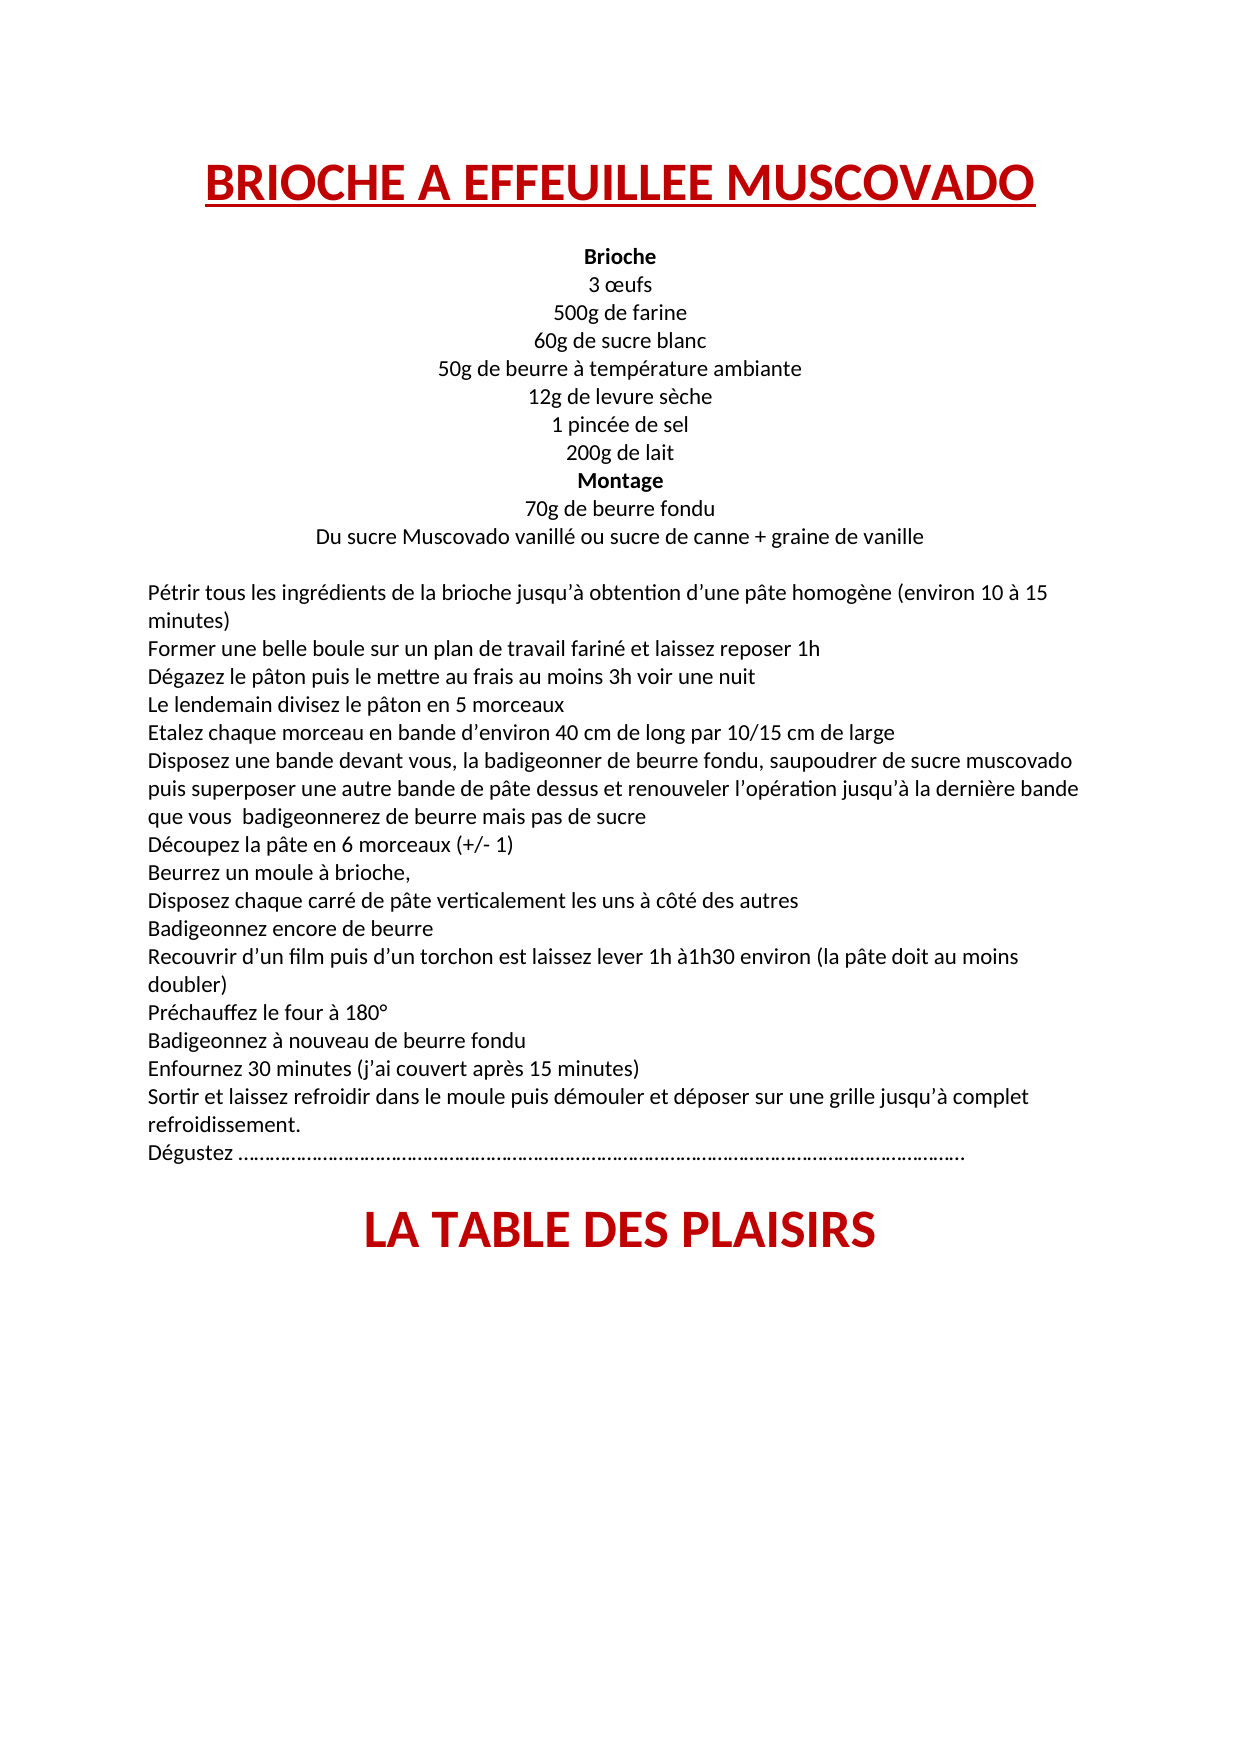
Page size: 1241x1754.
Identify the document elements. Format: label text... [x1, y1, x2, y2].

text 3 œufs [148, 270, 1093, 298]
text Enfournez 30 minutes (j’ai couvert après 15 minutes) [148, 1054, 1093, 1082]
text Montage [148, 466, 1093, 494]
text Etalez chaque morceau en bande d’environ 40 cm de long par 10/15 cm de large [148, 718, 1093, 746]
text Former une belle boule sur un plan de travail fariné et laissez reposer 1h [148, 634, 1093, 662]
text Le lendemain divisez le pâton en 5 morceaux [148, 690, 1093, 718]
text Découpez la pâte en 6 morceaux (+/- 1) [148, 830, 1093, 858]
text 60g de sucre blanc [148, 326, 1093, 354]
text Disposez chaque carré de pâte verticalement les uns à côté des autres [148, 886, 1093, 914]
text 200g de lait [148, 438, 1093, 466]
text Dégustez ………………………………………………………………………………………………………………………… [148, 1138, 1093, 1166]
text 12g de levure sèche [148, 382, 1093, 410]
text Pétrir tous les ingrédients de la brioche jusqu’à obtention d’une pâte homogène (environ 10 à 15 minutes) [148, 578, 1093, 634]
text Badigeonnez encore de beurre [148, 914, 1093, 942]
text 70g de beurre fondu [148, 494, 1093, 522]
text Recouvrir d’un film puis d’un torchon est laissez lever 1h à1h30 environ (la pâte doit au moins doubler) [148, 942, 1093, 998]
text Beurrez un moule à brioche, [148, 858, 1093, 886]
text 50g de beurre à température ambiante [148, 354, 1093, 382]
text Sortir et laissez refroidir dans le moule puis démouler et déposer sur une grille jusqu’à complet refroidissement. [148, 1082, 1093, 1138]
text 500g de farine [148, 298, 1093, 326]
text 1 pincée de sel [148, 410, 1093, 438]
text Dégazez le pâton puis le mettre au frais au moins 3h voir une nuit [148, 662, 1093, 690]
text Préchauffez le four à 180° [148, 998, 1093, 1026]
text LA TABLE DES PLAISIRS [148, 1194, 1093, 1261]
text BRIOCHE A EFFEUILLEE MUSCOVADO [148, 148, 1093, 214]
text Brioche [148, 242, 1093, 270]
text Disposez une bande devant vous, la badigeonner de beurre fondu, saupoudrer de sucre muscovado puis superposer une autre bande de pâte dessus et renouveler l’opération jusqu’à la dernière bande que vous badigeonnerez de beurre mais pas de sucre [148, 746, 1093, 830]
text Du sucre Muscovado vanillé ou sucre de canne + graine de vanille [148, 522, 1093, 550]
text Badigeonnez à nouveau de beurre fondu [148, 1026, 1093, 1054]
